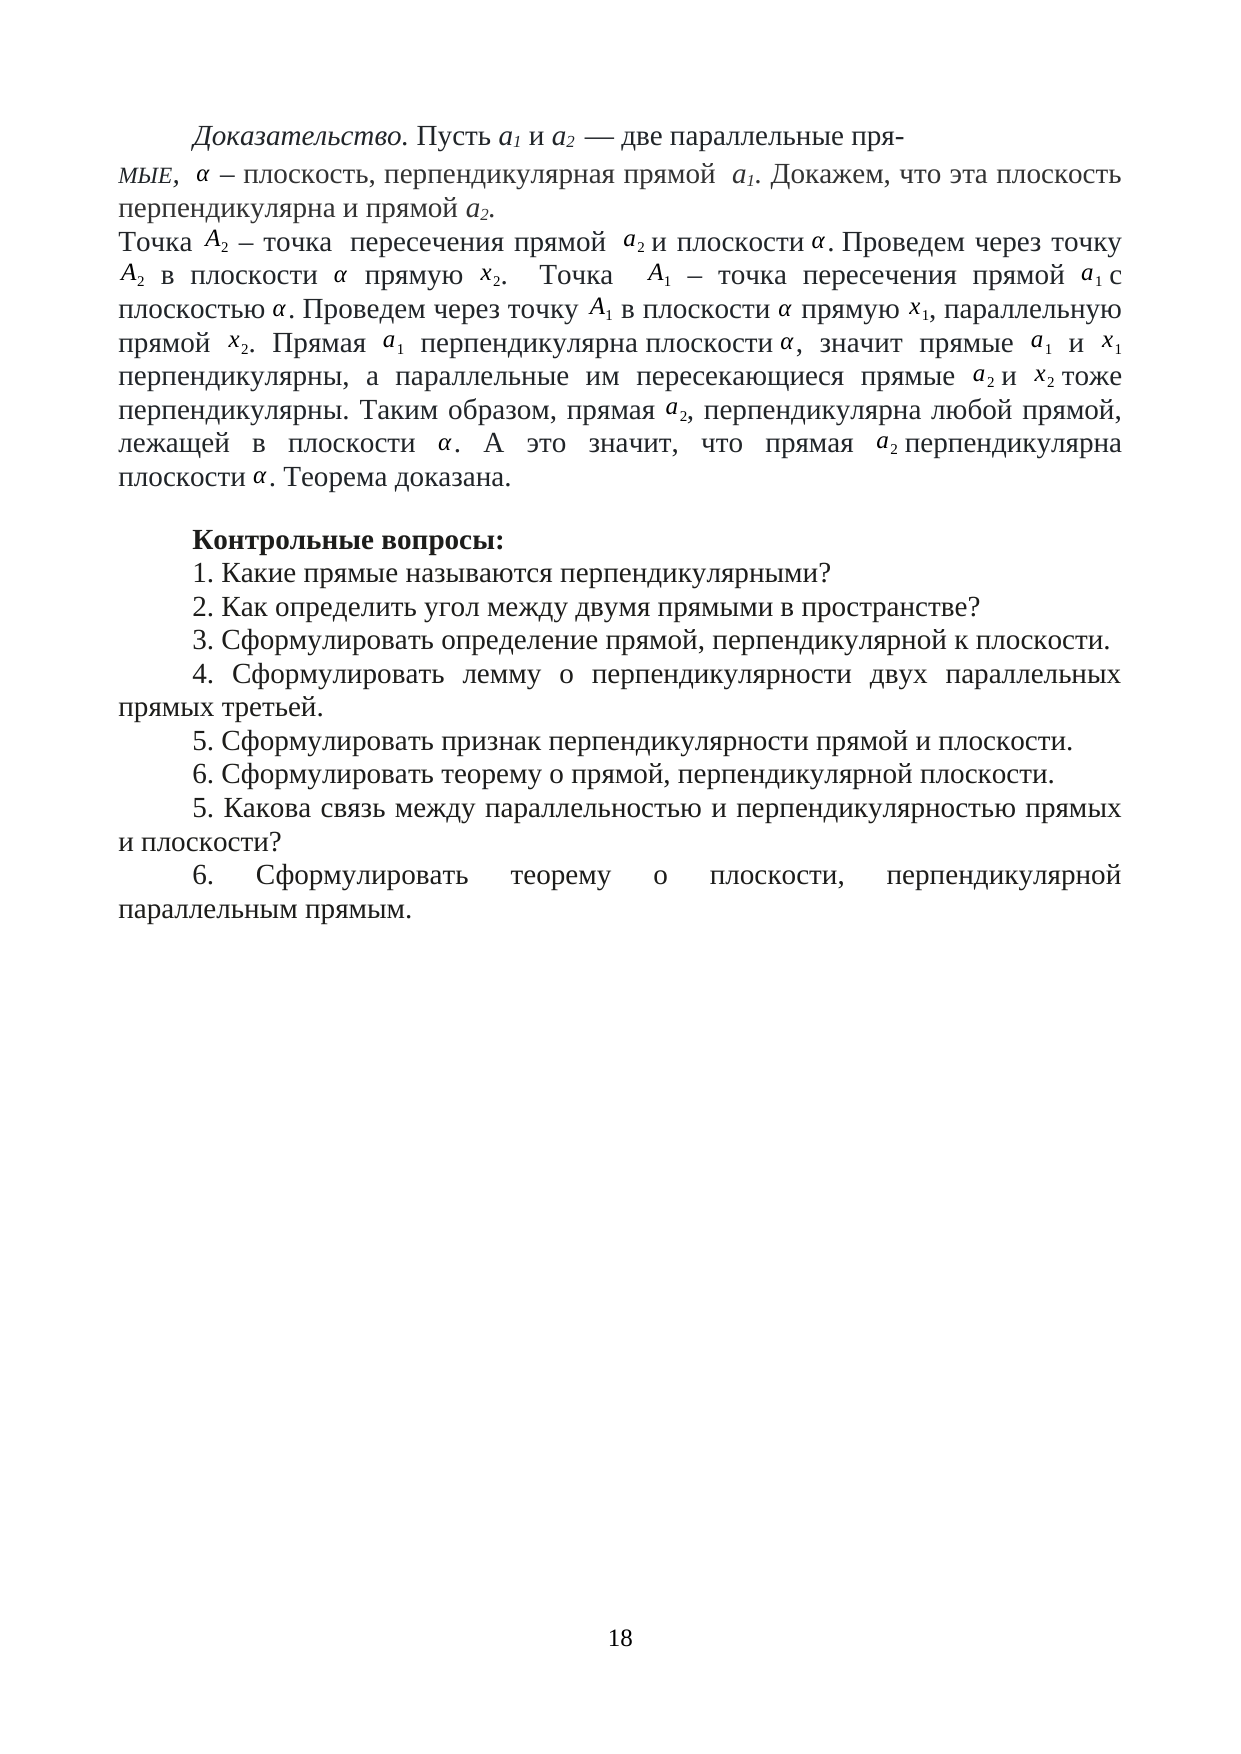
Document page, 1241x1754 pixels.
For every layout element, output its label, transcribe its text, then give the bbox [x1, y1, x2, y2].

text 5. Какова связь между параллельностью и перпендикулярностью прямых и плоскости? [118, 790, 1122, 857]
text 5. Сформулировать признак перпендикулярности прямой и плоскости. [118, 723, 1122, 757]
text 1. Какие прямые называются перпендикулярными? [118, 555, 1122, 589]
text 3. Сформулировать определение прямой, перпендикулярной к плоскости. [118, 622, 1122, 656]
text 2. Как определить угол между двумя прямыми в пространстве? [118, 589, 1122, 622]
text Контрольные вопросы: [118, 522, 1122, 555]
text 4. Сформулировать лемму о перпендикулярности двух параллельных прямых третьей. [118, 656, 1122, 723]
text Точка – точка пересечения прямой и плоскости . Проведем через точку в плоскости прямую . Точка – точка пересечения прямой с плоскостью . Проведем через точку в плоскости прямую , параллельную прямой . Прямая перпендикулярна плоскости , значит прямые и перпендикулярны, а параллельные им пересекающиеся прямые и тоже перпендикулярны. Таким образом, прямая , перпендикулярна любой прямой, лежащей в плоскости . А это значит, что прямая перпендикулярна плоскости . Теорема доказана. [118, 224, 1122, 493]
text 6. Сформулировать теорему о плоскости, перпендикулярной параллельным прямым. [118, 857, 1122, 924]
text мые, – плоскость, перпендикулярная прямой а1. Докажем, что эта плоскость перпендикулярна и прямой а2. [118, 157, 1122, 224]
list Доказательство. Пусть а1 и а2 — две параллельные пря- [193, 118, 1122, 152]
text 6. Сформулировать теорему о прямой, перпендикулярной плоскости. [118, 757, 1122, 790]
